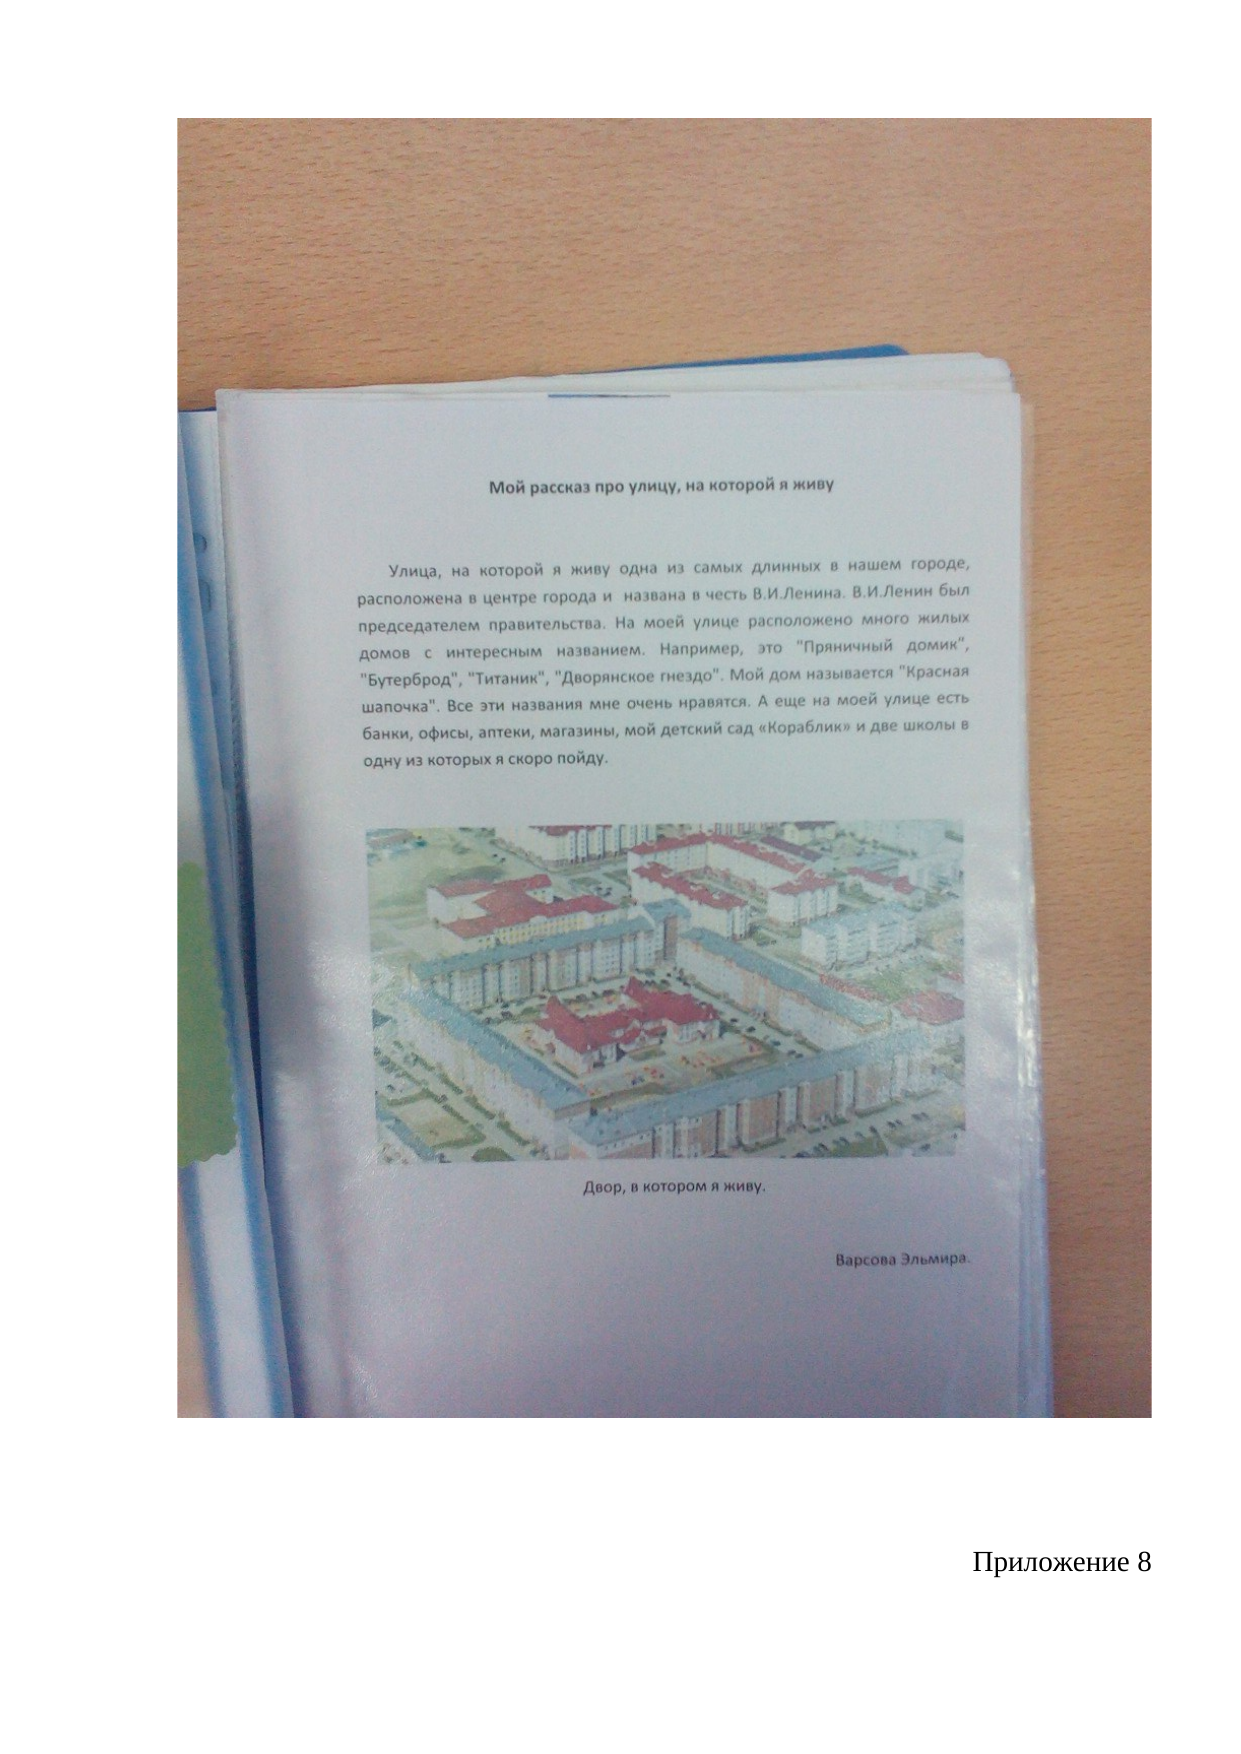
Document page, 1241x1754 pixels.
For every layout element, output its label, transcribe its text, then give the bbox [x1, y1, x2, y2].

picture [177, 118, 1152, 1418]
text Приложение 8 [177, 1544, 1152, 1578]
